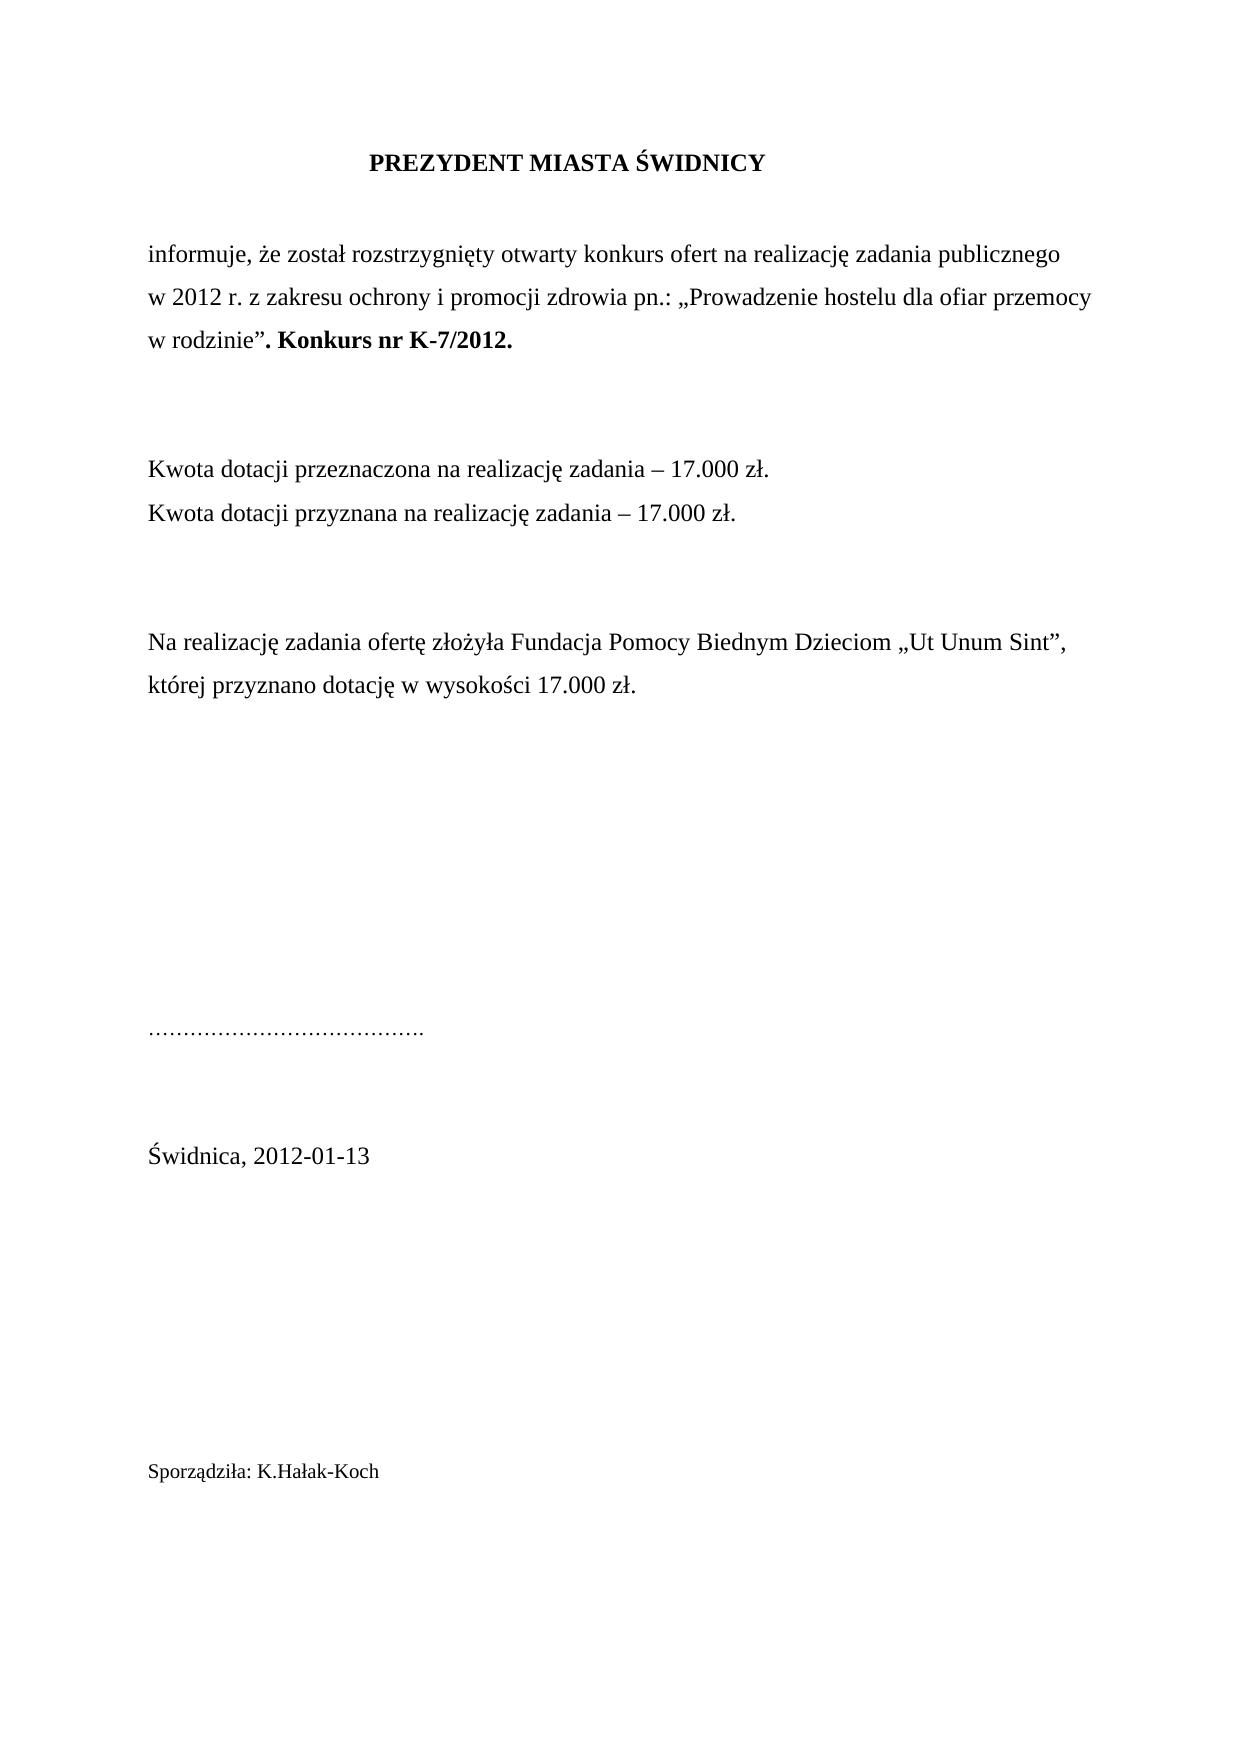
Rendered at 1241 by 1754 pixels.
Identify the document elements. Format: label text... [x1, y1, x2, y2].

text Sporządziła: K.Hałak-Koch [148, 1458, 1093, 1483]
subtitle PREZYDENT MIASTA ŚWIDNICY [295, 148, 1093, 176]
text Kwota dotacji przeznaczona na realizację zadania – 17.000 zł. [148, 454, 1093, 483]
text informuje, że został rozstrzygnięty otwarty konkurs ofert na realizację zadania publicznego w 2012 r. z zakresu ochrony i promocji zdrowia pn.: „Prowadzenie hostelu dla ofiar przemocy w rodzinie”. Konkurs nr K-7/2012. [148, 239, 1093, 354]
text Kwota dotacji przyznana na realizację zadania – 17.000 zł. [148, 498, 1093, 526]
text Na realizację zadania ofertę złożyła Fundacja Pomocy Biednym Dzieciom „Ut Unum Sint”, której przyznano dotację w wysokości 17.000 zł. [148, 627, 1093, 699]
text Świdnica, 2012-01-13 [148, 1141, 1093, 1170]
text …………………………………. [148, 1016, 1093, 1040]
